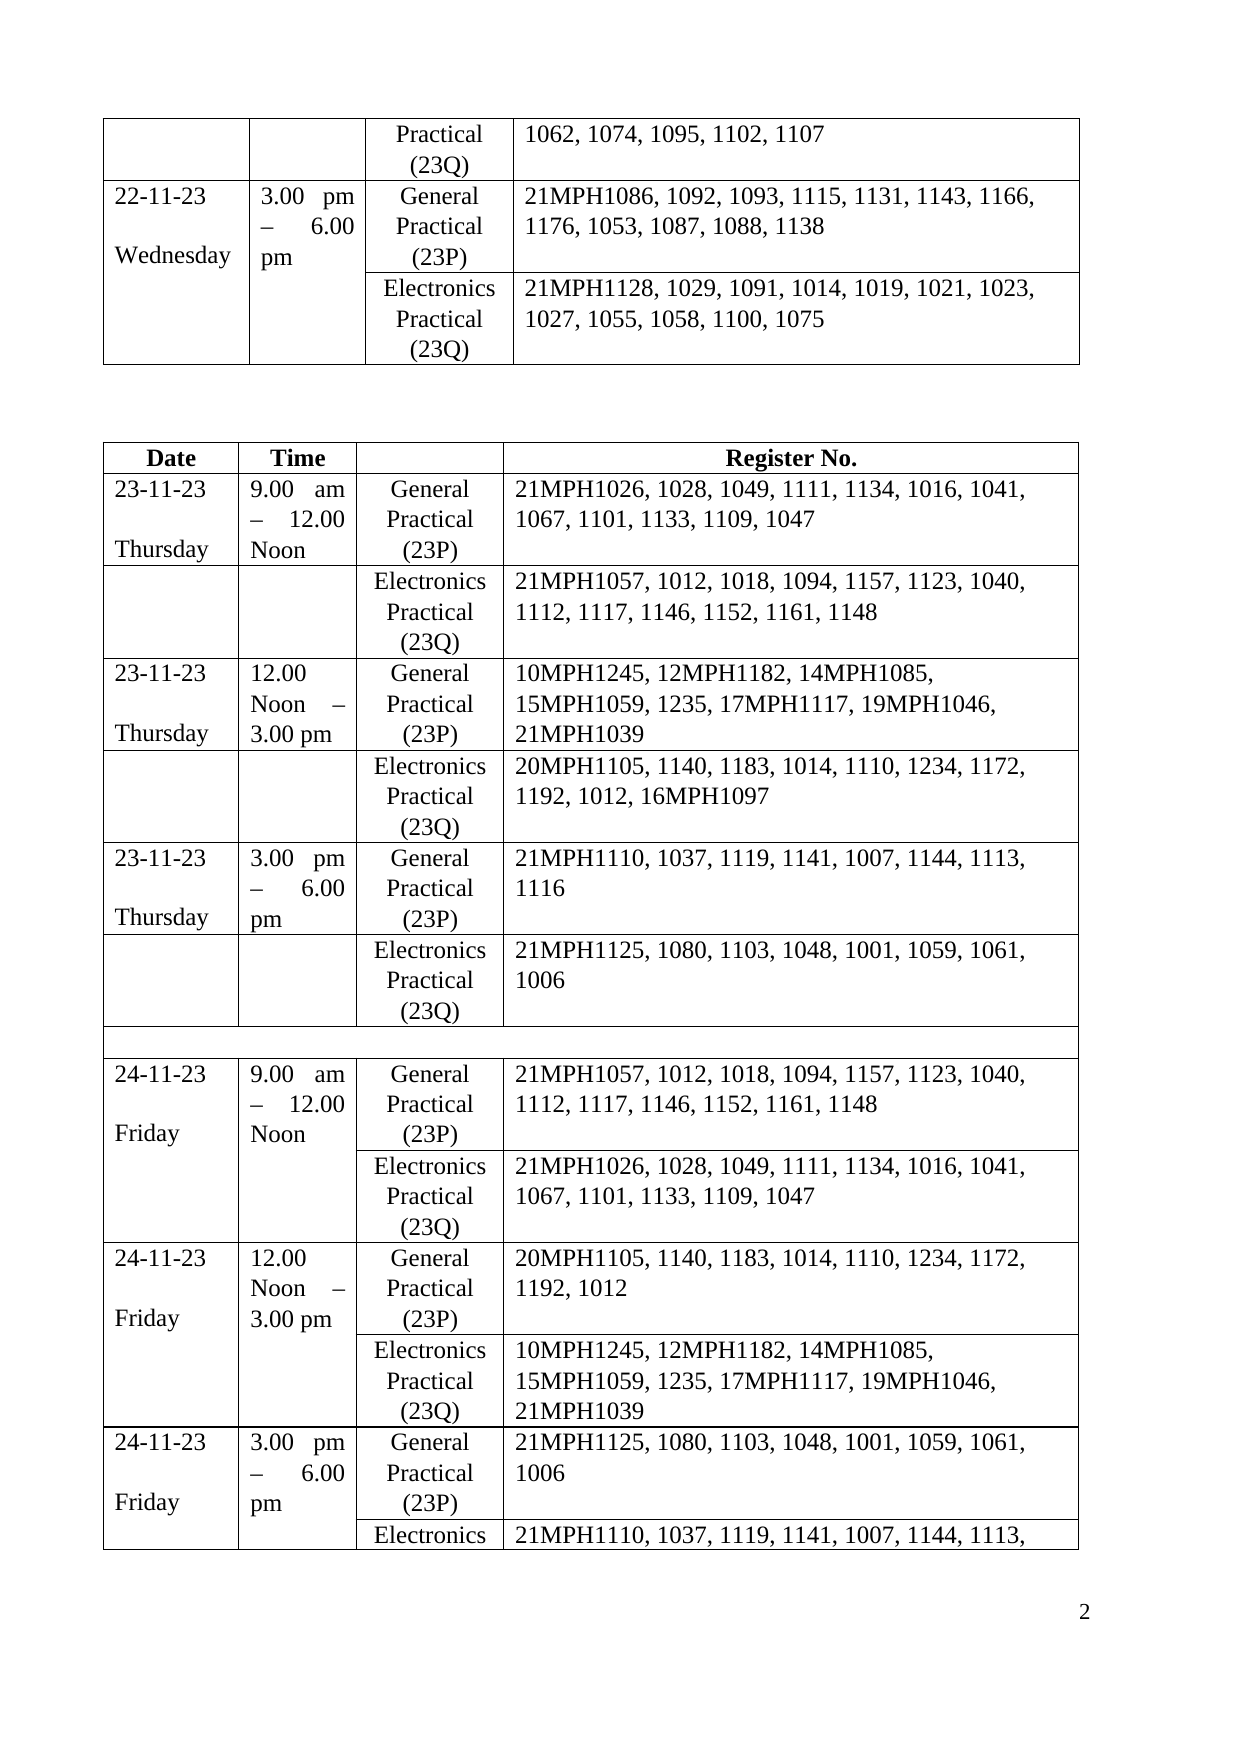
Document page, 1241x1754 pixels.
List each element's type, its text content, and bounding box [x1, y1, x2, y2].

table_cell 23-11-23 Thursday [104, 474, 238, 565]
table_cell 22-11-23 Wednesday [104, 181, 249, 364]
table_cell 9.00 am – 12.00 Noon [239, 1059, 356, 1242]
table_cell 12.00 Noon – 3.00 pm [239, 659, 356, 750]
table_cell 21MPH1057, 1012, 1018, 1094, 1157, 1123, 1040, 1112, 1117, 1146, 1152, 1161, 1148 [504, 566, 1078, 657]
table_cell Electronics Practical (23Q) [357, 935, 503, 1026]
table_cell Electronics Practical (23Q) [357, 1335, 503, 1426]
table_cell [239, 935, 356, 1026]
table_cell 21MPH1125, 1080, 1103, 1048, 1001, 1059, 1061, 1006 [504, 1428, 1078, 1519]
table_cell 21MPH1125, 1080, 1103, 1048, 1001, 1059, 1061, 1006 [504, 935, 1078, 1026]
table_cell 21MPH1057, 1012, 1018, 1094, 1157, 1123, 1040, 1112, 1117, 1146, 1152, 1161, 1148 [504, 1059, 1078, 1150]
table_header [357, 443, 503, 473]
table_cell General Practical (23P) [357, 1428, 503, 1519]
table_cell [239, 751, 356, 842]
table_cell 10MPH1245, 12MPH1182, 14MPH1085, 15MPH1059, 1235, 17MPH1117, 19MPH1046, 21MPH1039 [504, 1335, 1078, 1426]
table_cell 20MPH1105, 1140, 1183, 1014, 1110, 1234, 1172, 1192, 1012, 16MPH1097 [504, 751, 1078, 842]
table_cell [357, 1520, 503, 1548]
table_header Time [239, 443, 356, 473]
table_cell General Practical (23P) [357, 474, 503, 565]
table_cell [366, 119, 513, 180]
table_cell 21MPH1110, 1037, 1119, 1141, 1007, 1144, 1113, 1116 [504, 843, 1078, 934]
table_cell 3.00 pm – 6.00 pm [239, 1428, 356, 1548]
table_cell 24-11-23 Friday [104, 1428, 238, 1548]
table_cell Electronics Practical (23Q) [357, 1151, 503, 1242]
table_cell 3.00 pm – 6.00 pm [239, 843, 356, 934]
table_cell 10MPH1245, 12MPH1182, 14MPH1085, 15MPH1059, 1235, 17MPH1117, 19MPH1046, 21MPH1039 [504, 659, 1078, 750]
table_cell General Practical (23P) [357, 1243, 503, 1334]
table_cell Electronics Practical (23Q) [366, 273, 513, 364]
table_cell 23-11-23 Thursday [104, 843, 238, 934]
table_cell 24-11-23 Friday [104, 1243, 238, 1426]
table_cell 21MPH1128, 1029, 1091, 1014, 1019, 1021, 1023, 1027, 1055, 1058, 1100, 1075 [514, 273, 1079, 364]
table_cell 23-11-23 Thursday [104, 659, 238, 750]
table_cell [104, 566, 238, 657]
table_header Date [104, 443, 238, 473]
table_cell General Practical (23P) [357, 659, 503, 750]
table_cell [514, 119, 1079, 180]
table_cell Electronics Practical (23Q) [357, 566, 503, 657]
table_cell 9.00 am – 12.00 Noon [239, 474, 356, 565]
table_cell Electronics Practical (23Q) [357, 751, 503, 842]
table_cell 21MPH1026, 1028, 1049, 1111, 1134, 1016, 1041, 1067, 1101, 1133, 1109, 1047 [504, 1151, 1078, 1242]
table_cell [239, 566, 356, 657]
table_cell 21MPH1026, 1028, 1049, 1111, 1134, 1016, 1041, 1067, 1101, 1133, 1109, 1047 [504, 474, 1078, 565]
table_cell 21MPH1086, 1092, 1093, 1115, 1131, 1143, 1166, 1176, 1053, 1087, 1088, 1138 [514, 181, 1079, 272]
table_cell [104, 935, 238, 1026]
table_cell 20MPH1105, 1140, 1183, 1014, 1110, 1234, 1172, 1192, 1012 [504, 1243, 1078, 1334]
table_cell 3.00 pm – 6.00 pm [250, 181, 365, 364]
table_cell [504, 1520, 1078, 1548]
table_cell 24-11-23 Friday [104, 1059, 238, 1242]
table_cell [104, 751, 238, 842]
table_cell General Practical (23P) [357, 1059, 503, 1150]
table_cell 12.00 Noon – 3.00 pm [239, 1243, 356, 1426]
table_cell General Practical (23P) [357, 843, 503, 934]
table_header Register No. [504, 443, 1078, 473]
table_cell [104, 1027, 1078, 1058]
table_cell General Practical (23P) [366, 181, 513, 272]
